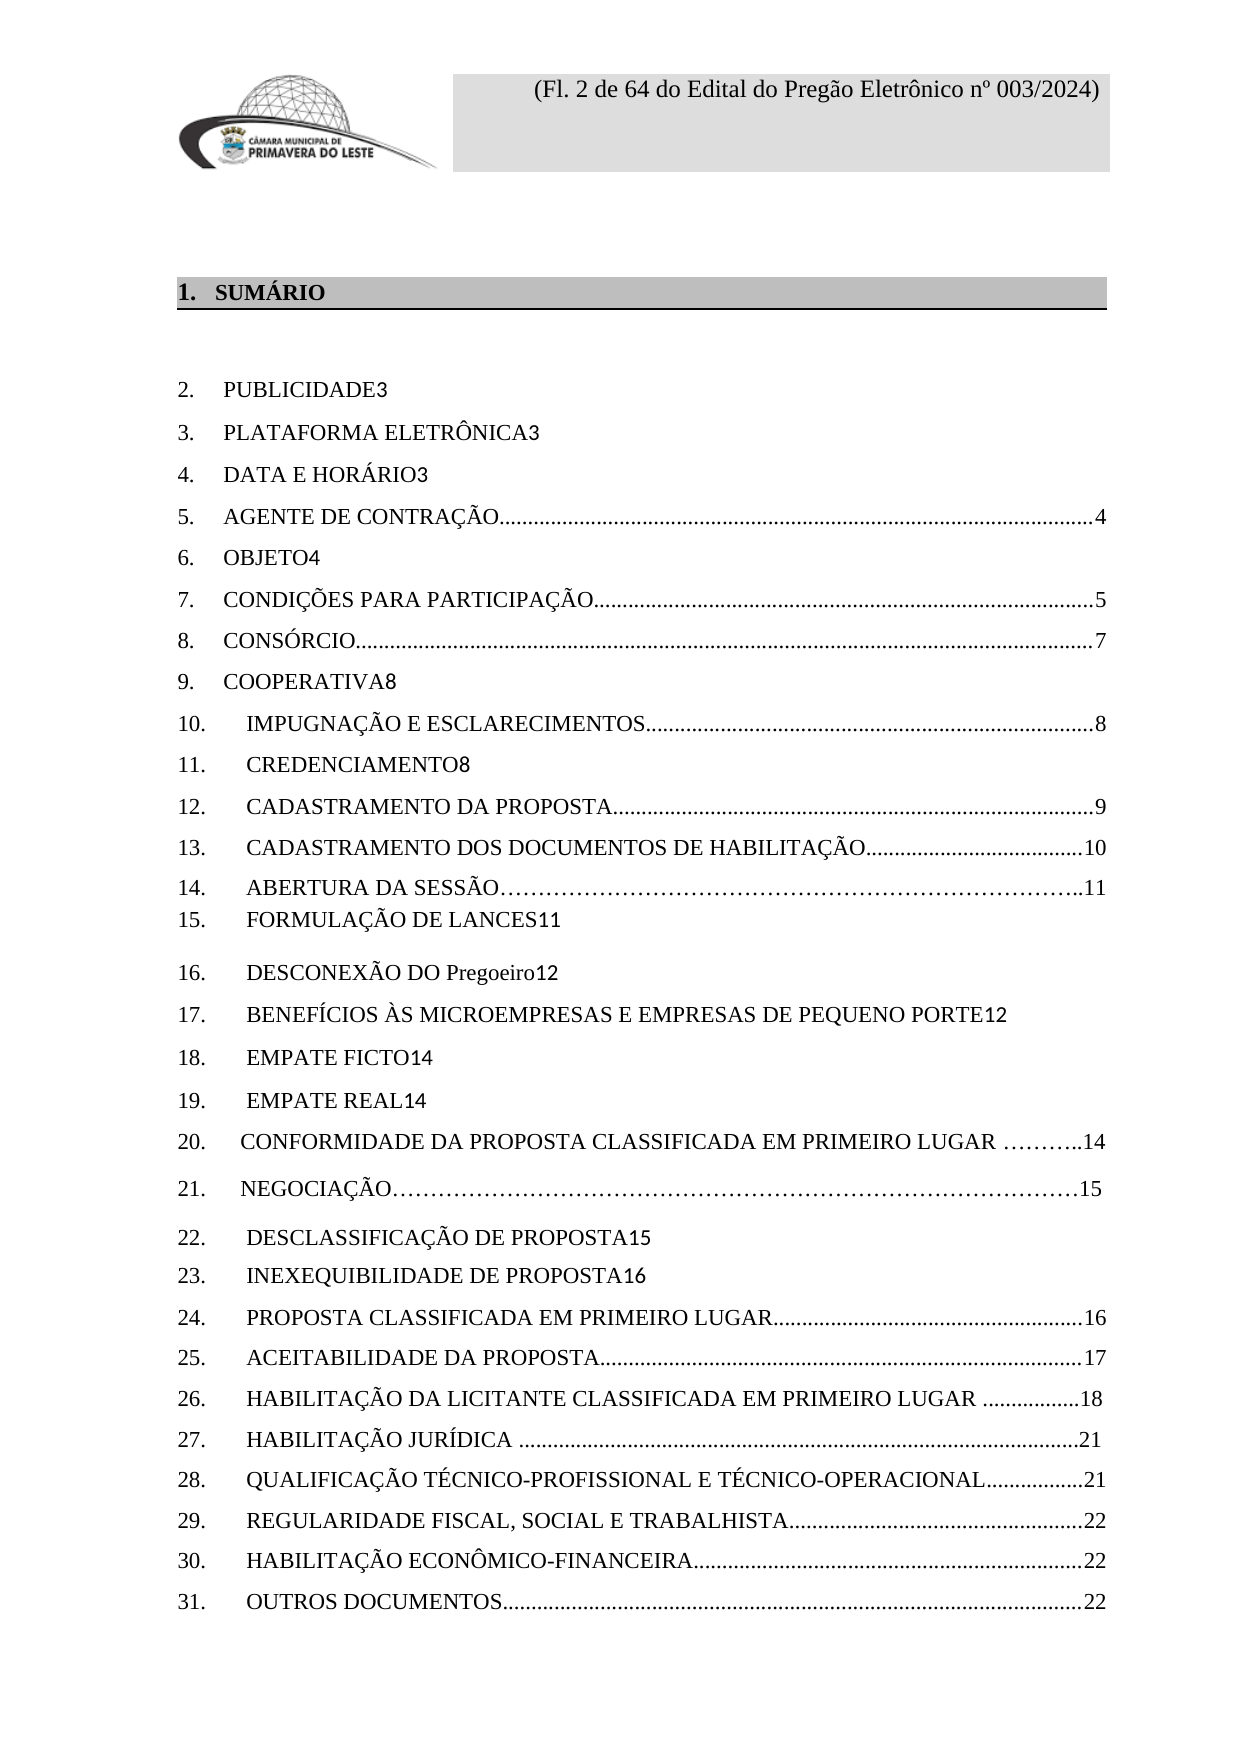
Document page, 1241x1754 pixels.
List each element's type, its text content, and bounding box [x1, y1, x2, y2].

list SUMÁRIO [177, 277, 1107, 308]
picture [177, 73, 442, 172]
